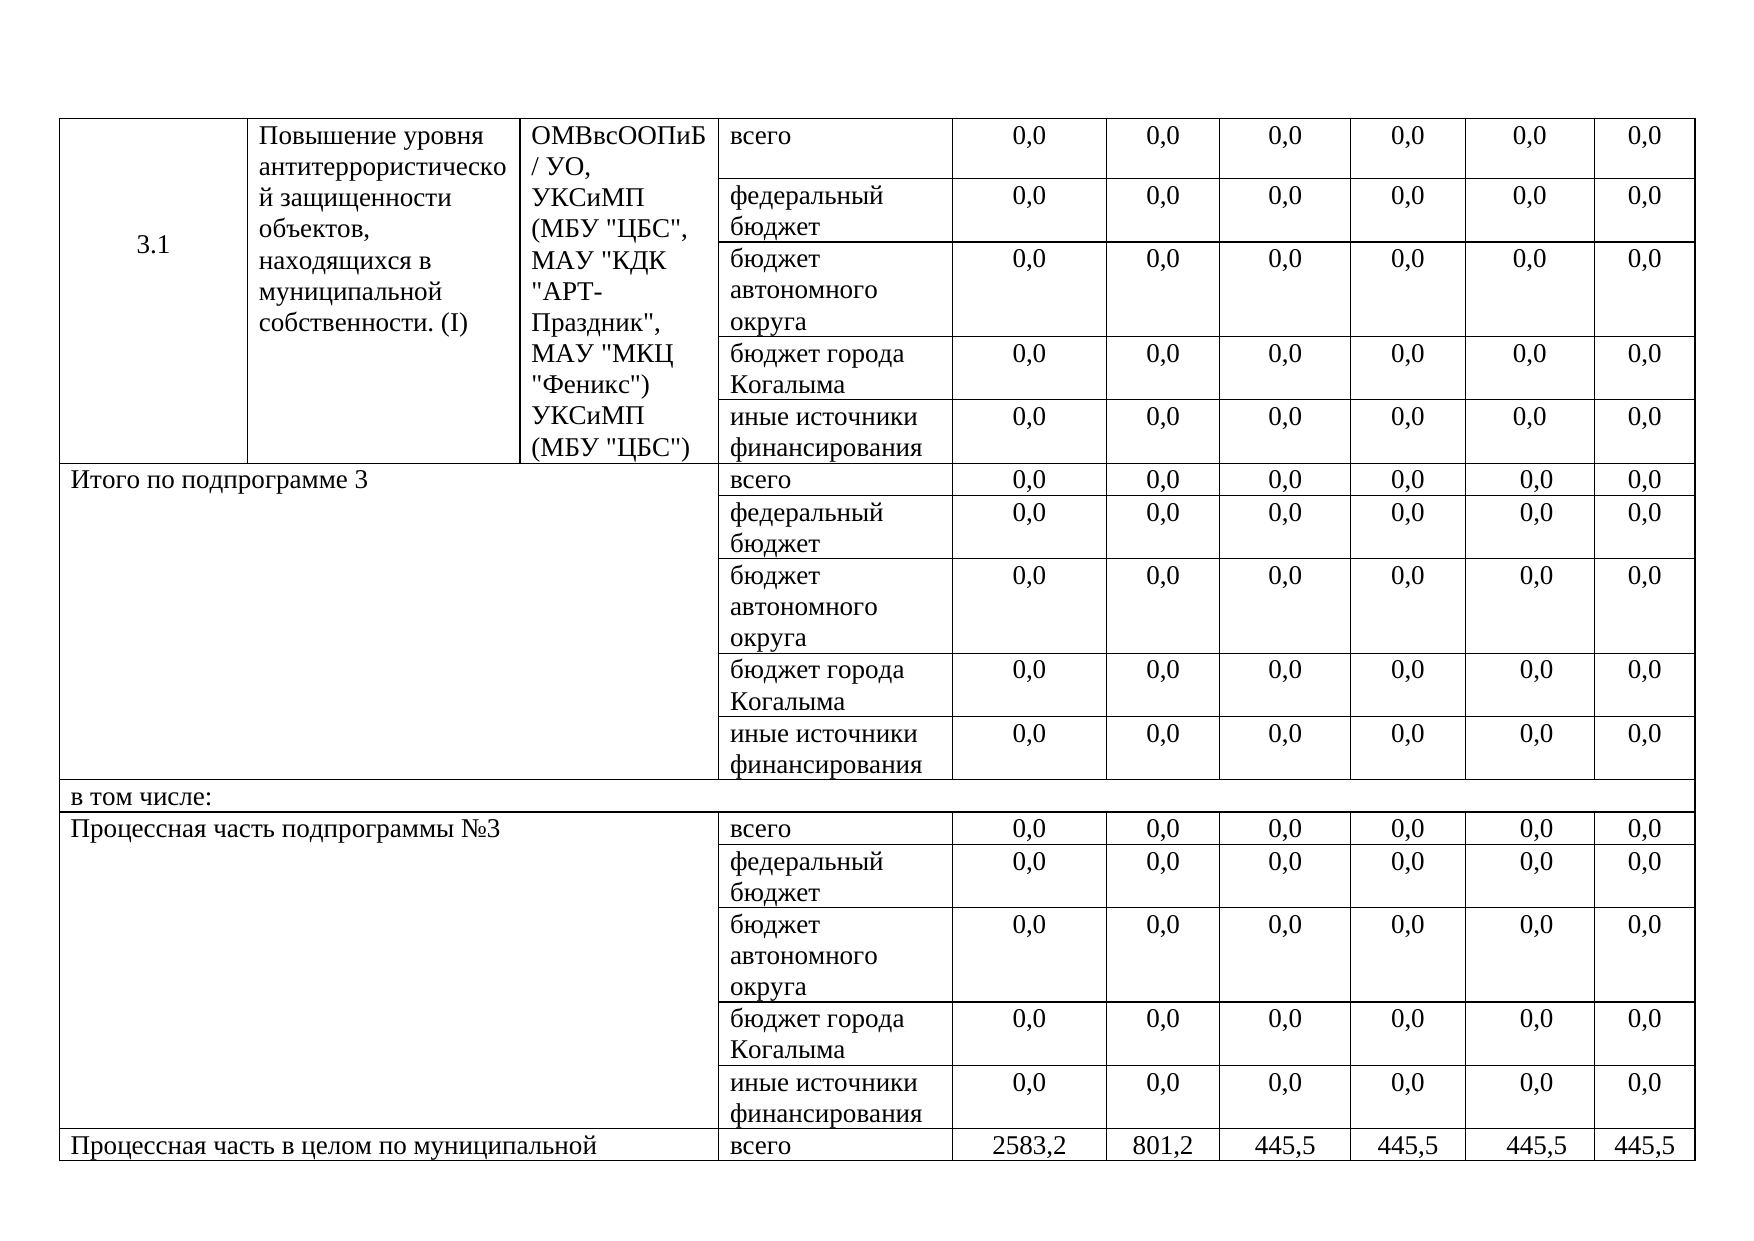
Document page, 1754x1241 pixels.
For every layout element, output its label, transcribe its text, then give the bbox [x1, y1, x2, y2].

table_cell 0,0 [1595, 559, 1694, 652]
table_cell 0,0 [1595, 1003, 1694, 1065]
table_cell 0,0 [1466, 908, 1594, 1001]
table_cell 0,0 [1351, 1003, 1465, 1065]
table_cell 0,0 [1595, 337, 1694, 399]
table_cell иные источники финансирования [719, 717, 952, 779]
table_cell 0,0 [1466, 337, 1594, 399]
table_cell всего [719, 813, 952, 843]
table_cell 3.1 [60, 119, 247, 462]
table_cell 0,0 [1107, 1003, 1219, 1065]
table_cell 0,0 [1107, 400, 1219, 462]
table_cell всего [719, 464, 952, 495]
table_cell 0,0 [1595, 717, 1694, 779]
table_cell 0,0 [1107, 908, 1219, 1001]
table_cell 0,0 [1351, 717, 1465, 779]
table_cell бюджет города Когалыма [719, 1003, 952, 1065]
table_cell всего [719, 119, 952, 178]
table_cell 0,0 [1107, 654, 1219, 716]
table_cell бюджет города Когалыма [719, 337, 952, 399]
table_cell 0,0 [953, 654, 1106, 716]
table_cell 0,0 [1351, 813, 1465, 843]
table_cell ОМВвсООПиБ/ УО, УКСиМП (МБУ "ЦБС", МАУ "КДК "АРТ-Праздник", МАУ "МКЦ "Феникс") УКСиМП (МБУ "ЦБС") [521, 119, 718, 462]
table_cell 0,0 [953, 813, 1106, 843]
table_cell 0,0 [1351, 464, 1465, 495]
table_cell 0,0 [1107, 464, 1219, 495]
table_cell 0,0 [953, 119, 1106, 178]
table_cell 0,0 [953, 559, 1106, 652]
table_cell 0,0 [1107, 845, 1219, 907]
table_cell 0,0 [953, 1003, 1106, 1065]
table_cell 0,0 [1107, 1066, 1219, 1128]
table_cell 0,0 [1595, 654, 1694, 716]
table_cell в том числе: [60, 780, 1694, 811]
table_cell Повышение уровня антитеррористической защищенности объектов, находящихся в муниципальной собственности. (I) [248, 119, 519, 462]
table_cell 0,0 [1107, 717, 1219, 779]
table_cell 0,0 [1220, 179, 1350, 241]
table_cell 0,0 [1220, 496, 1350, 558]
table_cell 0,0 [1351, 845, 1465, 907]
table_cell Итого по подпрограмме 3 [60, 464, 718, 779]
table_cell 0,0 [1220, 813, 1350, 843]
table_cell 0,0 [1595, 243, 1694, 336]
table_cell 0,0 [1107, 813, 1219, 843]
table_cell 0,0 [1351, 179, 1465, 241]
table_cell 0,0 [1220, 243, 1350, 336]
table_cell 0,0 [1466, 1066, 1594, 1128]
table_cell 0,0 [1351, 1066, 1465, 1128]
table_cell 0,0 [1220, 119, 1350, 178]
table_cell 0,0 [953, 717, 1106, 779]
table_cell 445,5 [1220, 1129, 1350, 1160]
table_cell 0,0 [1595, 908, 1694, 1001]
table_cell 0,0 [1466, 559, 1594, 652]
table_cell 0,0 [953, 908, 1106, 1001]
table_cell 0,0 [1220, 464, 1350, 495]
table_cell 0,0 [1107, 559, 1219, 652]
table_cell иные источники финансирования [719, 1066, 952, 1128]
table_cell всего [719, 1129, 952, 1160]
table_cell 0,0 [1107, 337, 1219, 399]
table_cell федеральный бюджет [719, 179, 952, 241]
table_cell 0,0 [1595, 845, 1694, 907]
table_cell 0,0 [1466, 464, 1594, 495]
table_cell 0,0 [953, 464, 1106, 495]
table_cell 0,0 [1351, 119, 1465, 178]
table_cell 0,0 [1466, 179, 1594, 241]
table_cell 0,0 [1595, 400, 1694, 462]
table_cell 0,0 [953, 179, 1106, 241]
table_cell иные источники финансирования [719, 400, 952, 462]
table_cell 0,0 [1595, 119, 1694, 178]
table_cell 0,0 [953, 496, 1106, 558]
table_cell 0,0 [1595, 1066, 1694, 1128]
table_cell 0,0 [1351, 337, 1465, 399]
table_cell 0,0 [1220, 908, 1350, 1001]
table_cell 0,0 [1466, 717, 1594, 779]
table_cell 0,0 [1220, 845, 1350, 907]
table_cell 0,0 [1351, 908, 1465, 1001]
table_cell 0,0 [1466, 813, 1594, 843]
table_cell 0,0 [1107, 119, 1219, 178]
table_cell 0,0 [1351, 559, 1465, 652]
table_cell федеральный бюджет [719, 496, 952, 558]
table_cell 0,0 [1466, 845, 1594, 907]
table_cell федеральный бюджет [719, 845, 952, 907]
table_cell 0,0 [1466, 654, 1594, 716]
table_cell 445,5 [1595, 1129, 1694, 1160]
table_cell бюджет автономного округа [719, 559, 952, 652]
table_cell 0,0 [1220, 717, 1350, 779]
table_cell 0,0 [953, 1066, 1106, 1128]
table_cell 0,0 [1595, 813, 1694, 843]
table_cell 0,0 [1351, 243, 1465, 336]
table_cell 0,0 [1220, 1066, 1350, 1128]
table_cell 0,0 [1595, 496, 1694, 558]
table_cell 0,0 [1466, 496, 1594, 558]
table_cell 0,0 [1466, 400, 1594, 462]
table_cell 0,0 [1351, 496, 1465, 558]
table_cell 0,0 [1220, 559, 1350, 652]
table_cell 0,0 [953, 400, 1106, 462]
table_cell 0,0 [1595, 464, 1694, 495]
table_cell 0,0 [1351, 654, 1465, 716]
table_cell 0,0 [1107, 179, 1219, 241]
table_cell 0,0 [1466, 243, 1594, 336]
table_cell 0,0 [1107, 243, 1219, 336]
table_cell 0,0 [1220, 1003, 1350, 1065]
table_cell 0,0 [1107, 496, 1219, 558]
table_cell 0,0 [953, 845, 1106, 907]
table_cell 445,5 [1351, 1129, 1465, 1160]
table_cell бюджет города Когалыма [719, 654, 952, 716]
table_cell 801,2 [1107, 1129, 1219, 1160]
table_cell 0,0 [1466, 119, 1594, 178]
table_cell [60, 1129, 718, 1160]
table_cell 0,0 [1595, 179, 1694, 241]
table_cell 0,0 [1351, 400, 1465, 462]
table_cell 0,0 [1220, 400, 1350, 462]
table_cell 0,0 [1220, 654, 1350, 716]
table_cell 2583,2 [953, 1129, 1106, 1160]
table_cell 0,0 [953, 243, 1106, 336]
table_cell бюджет автономного округа [719, 243, 952, 336]
table_cell 0,0 [953, 337, 1106, 399]
table_cell бюджет автономного округа [719, 908, 952, 1001]
table_cell 0,0 [1220, 337, 1350, 399]
table_cell 0,0 [1466, 1003, 1594, 1065]
table_cell 445,5 [1466, 1129, 1594, 1160]
table_cell Процессная часть подпрограммы №3 [60, 813, 718, 1128]
